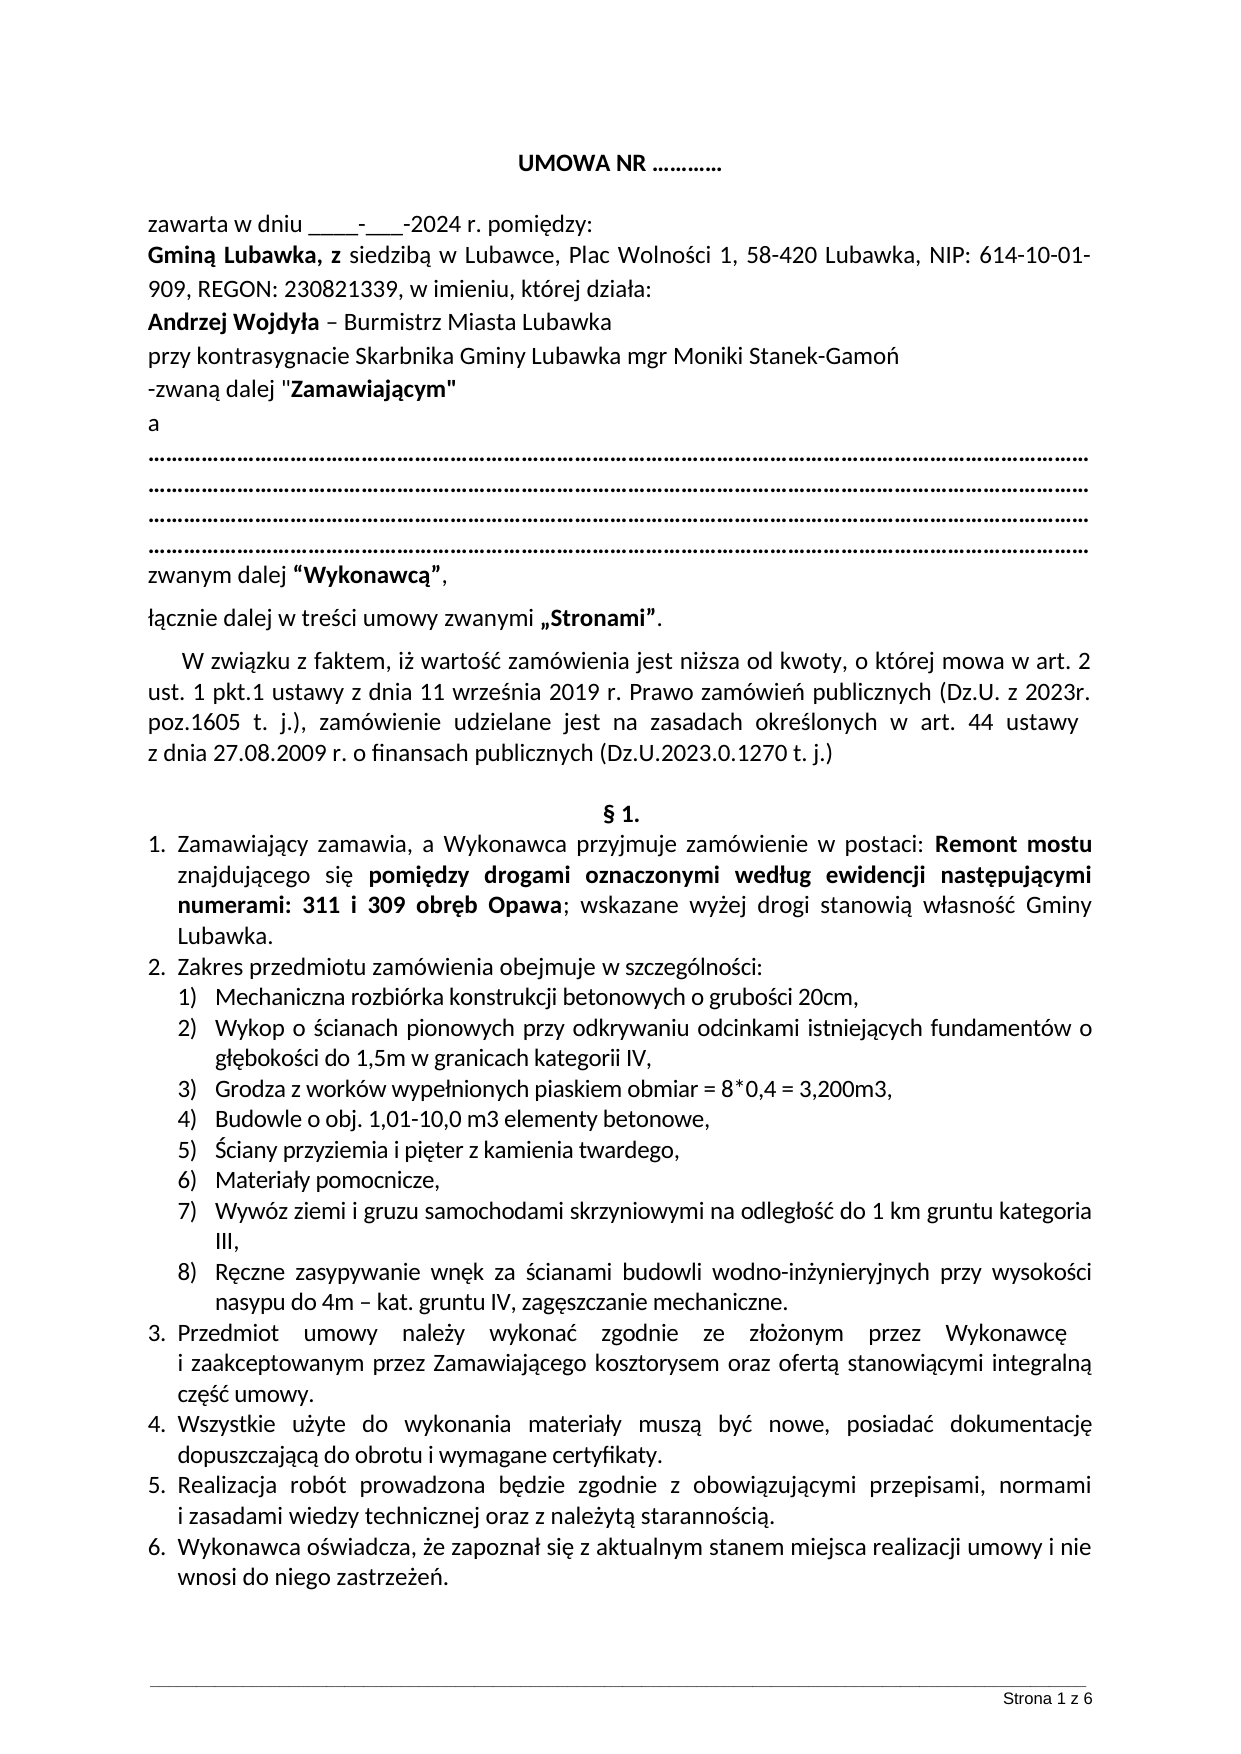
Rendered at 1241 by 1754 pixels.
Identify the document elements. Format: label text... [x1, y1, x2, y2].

text Gminą Lubawka, z siedzibą w Lubawce, Plac Wolności 1, 58-420 Lubawka, NIP: 614-10-01-909, REGON: 230821339, w imieniu, której działa: [148, 239, 1093, 303]
list Ręczne zasypywanie wnęk za ścianami budowli wodno-inżynieryjnych przy wysokości nasypu do 4m – kat. gruntu IV, zagęszczanie mechaniczne. [177, 1256, 1093, 1317]
list Materiały pomocnicze, [177, 1164, 1093, 1195]
text W związku z faktem, iż wartość zamówienia jest niższa od kwoty, o której mowa w art. 2 ust. 1 pkt.1 ustawy z dnia 11 września 2019 r. Prawo zamówień publicznych (Dz.U. z 2023r. poz.1605 t. j.), zamówienie udzielane jest na zasadach określonych w art. 44 ustawy z dnia 27.08.2009 r. o finansach publicznych (Dz.U.2023.0.1270 t. j.) [148, 646, 1093, 768]
list Realizacja robót prowadzona będzie zgodnie z obowiązującymi przepisami, normami i zasadami wiedzy technicznej oraz z należytą starannością. [148, 1469, 1093, 1531]
text -zwaną dalej "Zamawiającym" [148, 373, 1093, 404]
text a [148, 407, 1093, 437]
text przy kontrasygnacie Skarbnika Gminy Lubawka mgr Moniki Stanek-Gamoń [148, 340, 1093, 370]
text zawarta w dniu ____-___-2024 r. pomiędzy: [148, 209, 1093, 239]
list Ściany przyziemia i pięter z kamienia twardego, [177, 1134, 1093, 1164]
text Andrzej Wojdyła – Burmistrz Miasta Lubawka [148, 306, 1093, 337]
list Wszystkie użyte do wykonania materiały muszą być nowe, posiadać dokumentację dopuszczającą do obrotu i wymagane certyfikaty. [148, 1408, 1093, 1469]
list Wykonawca oświadcza, że zapoznał się z aktualnym stanem miejsca realizacji umowy i nie wnosi do niego zastrzeżeń. [148, 1531, 1093, 1592]
list Grodza z worków wypełnionych piaskiem obmiar = 8*0,4 = 3,200m3, [177, 1073, 1093, 1103]
list Mechaniczna rozbiórka konstrukcji betonowych o grubości 20cm, [177, 981, 1093, 1012]
text UMOWA NR ………… [148, 148, 1093, 178]
list Przedmiot umowy należy wykonać zgodnie ze złożonym przez Wykonawcę i zaakceptowanym przez Zamawiającego kosztorysem oraz ofertą stanowiącymi integralną część umowy. [148, 1317, 1093, 1408]
list Wywóz ziemi i gruzu samochodami skrzyniowymi na odległość do 1 km gruntu kategoria III, [177, 1195, 1093, 1256]
list Budowle o obj. 1,01-10,0 m3 elementy betonowe, [177, 1103, 1093, 1134]
list Zakres przedmiotu zamówienia obejmuje w szczególności: [148, 951, 1093, 981]
list Wykop o ścianach pionowych przy odkrywaniu odcinkami istniejących fundamentów o głębokości do 1,5m w granicach kategorii IV, [177, 1012, 1093, 1073]
text ……………………………………………………………………………………………………………………………………………………………………………………………………………………………………………………………………………………………………………………………………………………………………………………………………………………………………………………………………………………………………………………………………………………………………………………zwanym dalej “Wykonawcą”, [148, 437, 1093, 590]
list Zamawiający zamawia, a Wykonawca przyjmuje zamówienie w postaci: Remont mostu znajdującego się pomiędzy drogami oznaczonymi według ewidencji następującymi numerami: 311 i 309 obręb Opawa; wskazane wyżej drogi stanowią własność Gminy Lubawka. [148, 829, 1093, 951]
text § 1. [150, 798, 1093, 829]
text łącznie dalej w treści umowy zwanymi „Stronami”. [148, 602, 1093, 633]
